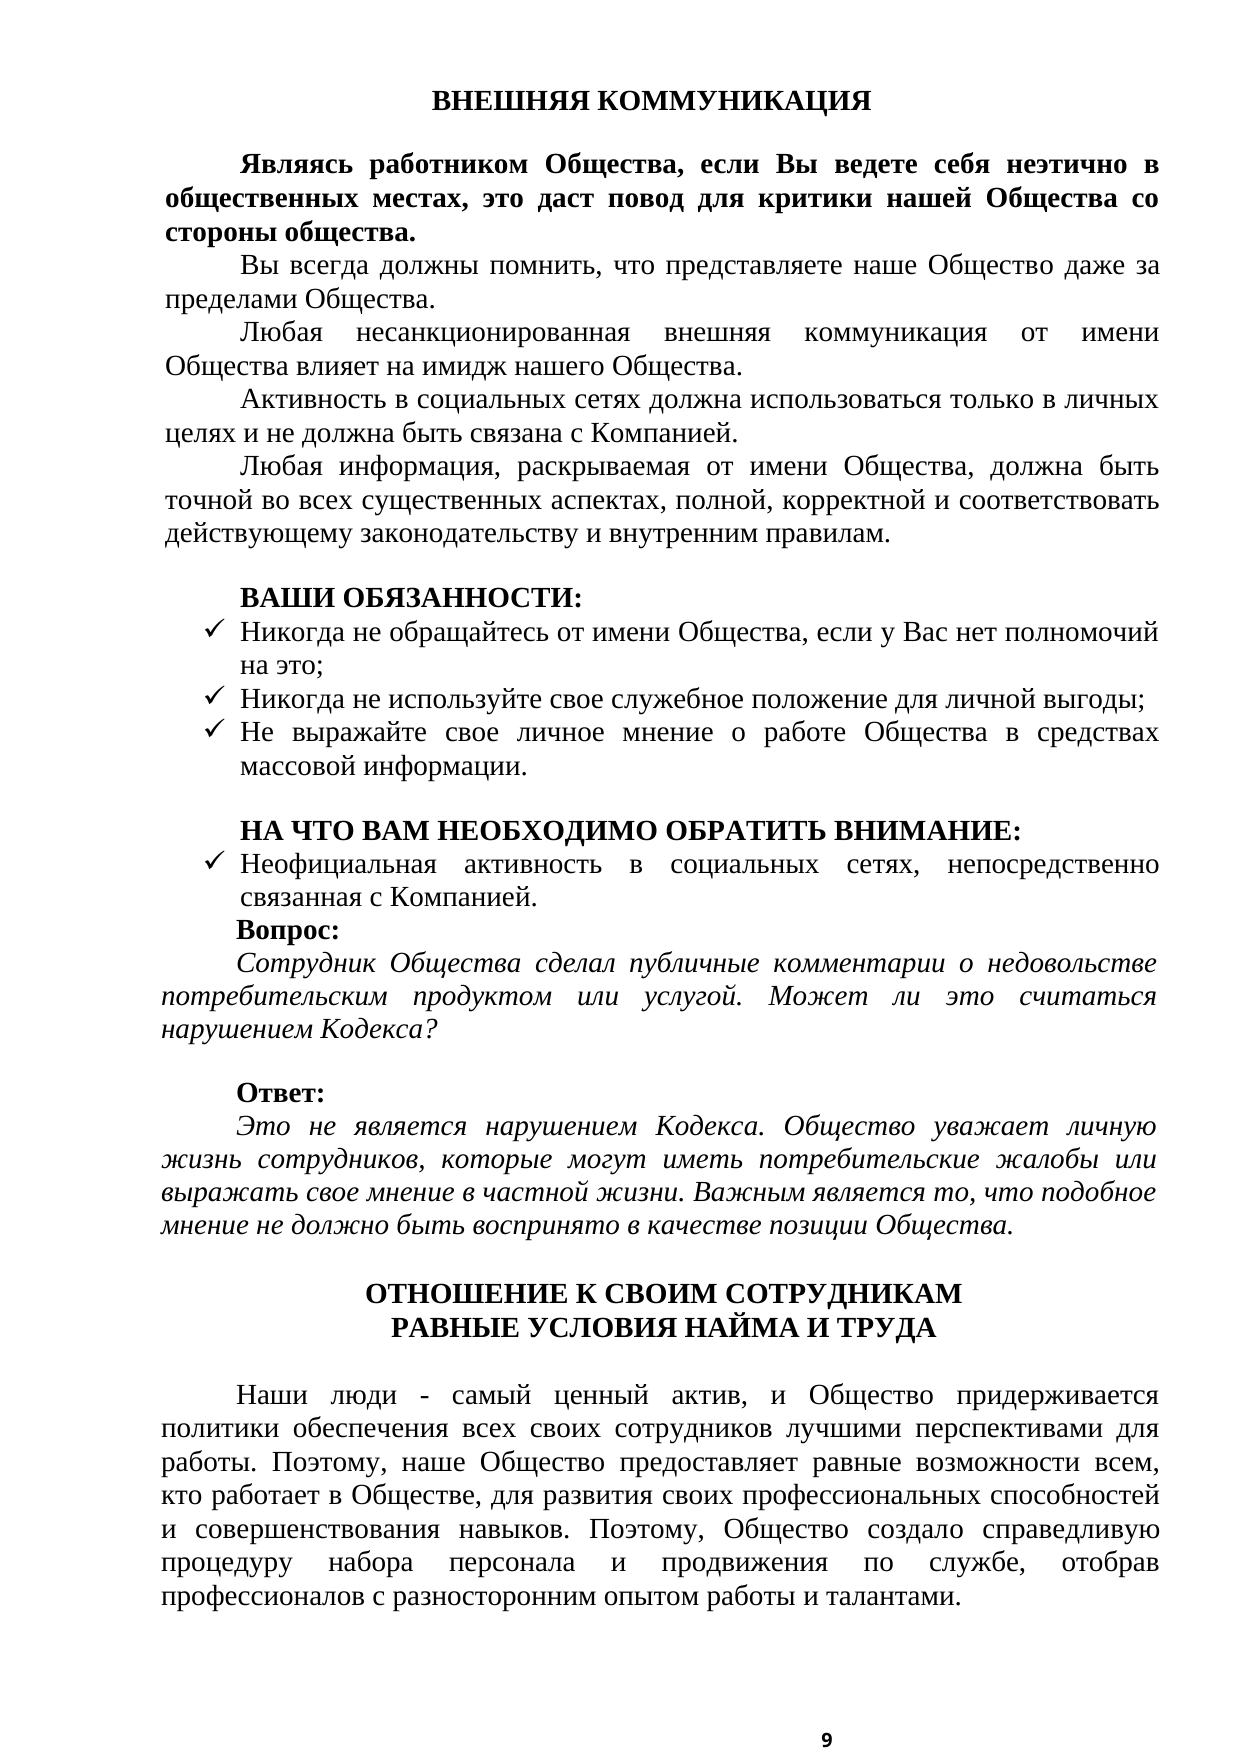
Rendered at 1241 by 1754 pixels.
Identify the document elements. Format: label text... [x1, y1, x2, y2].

text ВНЕШНЯЯ КОММУНИКАЦИЯ [432, 88, 1162, 116]
text Активность в социальных сетях должна использоваться только в личных целях и не должна быть связана с Компанией. [165, 382, 1160, 449]
text Сотрудник Общества сделал публичные комментарии о недовольстве потребительским продуктом или услугой. Может ли это считаться нарушением Кодекса? [161, 946, 1160, 1045]
text РАВНЫЕ УСЛОВИЯ НАЙМА И ТРУДА [165, 1310, 1162, 1343]
text Любая несанкционированная внешняя коммуникация от имени Общества влияет на имидж нашего Общества. [165, 315, 1160, 382]
text Ответ: [161, 1076, 1162, 1109]
list Не выражайте свое личное мнение о работе Общества в средствах массовой информации. [202, 715, 1160, 782]
text Вопрос: [161, 913, 1162, 946]
text Наши люди - самый ценный актив, и Общество придерживается политики обеспечения всех своих сотрудников лучшими перспективами для работы. Поэтому, наше Общество предоставляет равные возможности всем, кто работает в Обществе, для развития своих профессиональных способностей и совершенствования навыков. Поэтому, Общество создало справедливую процедуру набора персонала и продвижения по службе, отобрав профессионалов с разносторонним опытом работы и талантами. [161, 1377, 1160, 1612]
text НА ЧТО ВАМ НЕОБХОДИМО ОБРАТИТЬ ВНИМАНИЕ: [165, 814, 1162, 847]
text Это не является нарушением Кодекса. Общество уважает личную жизнь сотрудников, которые могут иметь потребительские жалобы или выражать свое мнение в частной жизни. Важным является то, что подобное мнение не должно быть воспринято в качестве позиции Общества. [161, 1109, 1160, 1241]
list Никогда не используйте свое служебное положение для личной выгоды; [202, 682, 1160, 715]
list Никогда не обращайтесь от имени Общества, если у Вас нет полномочий на это; [202, 614, 1160, 682]
list Неофициальная активность в социальных сетях, непосредственно связанная с Компанией. [202, 847, 1160, 913]
text Вы всегда должны помнить, что представляете наше Общество даже за пределами Общества. [165, 248, 1160, 315]
text ОТНОШЕНИЕ К СВОИМ СОТРУДНИКАМ [165, 1276, 1162, 1310]
text Любая информация, раскрываемая от имени Общества, должна быть точной во всех существенных аспектах, полной, корректной и соответствовать действующему законодательству и внутренним правилам. [165, 449, 1160, 550]
text ВАШИ ОБЯЗАННОСТИ: [165, 581, 1162, 614]
text Являясь работником Общества, если Вы ведете себя неэтично в общественных местах, это даст повод для критики нашей Общества со стороны общества. [165, 147, 1160, 248]
